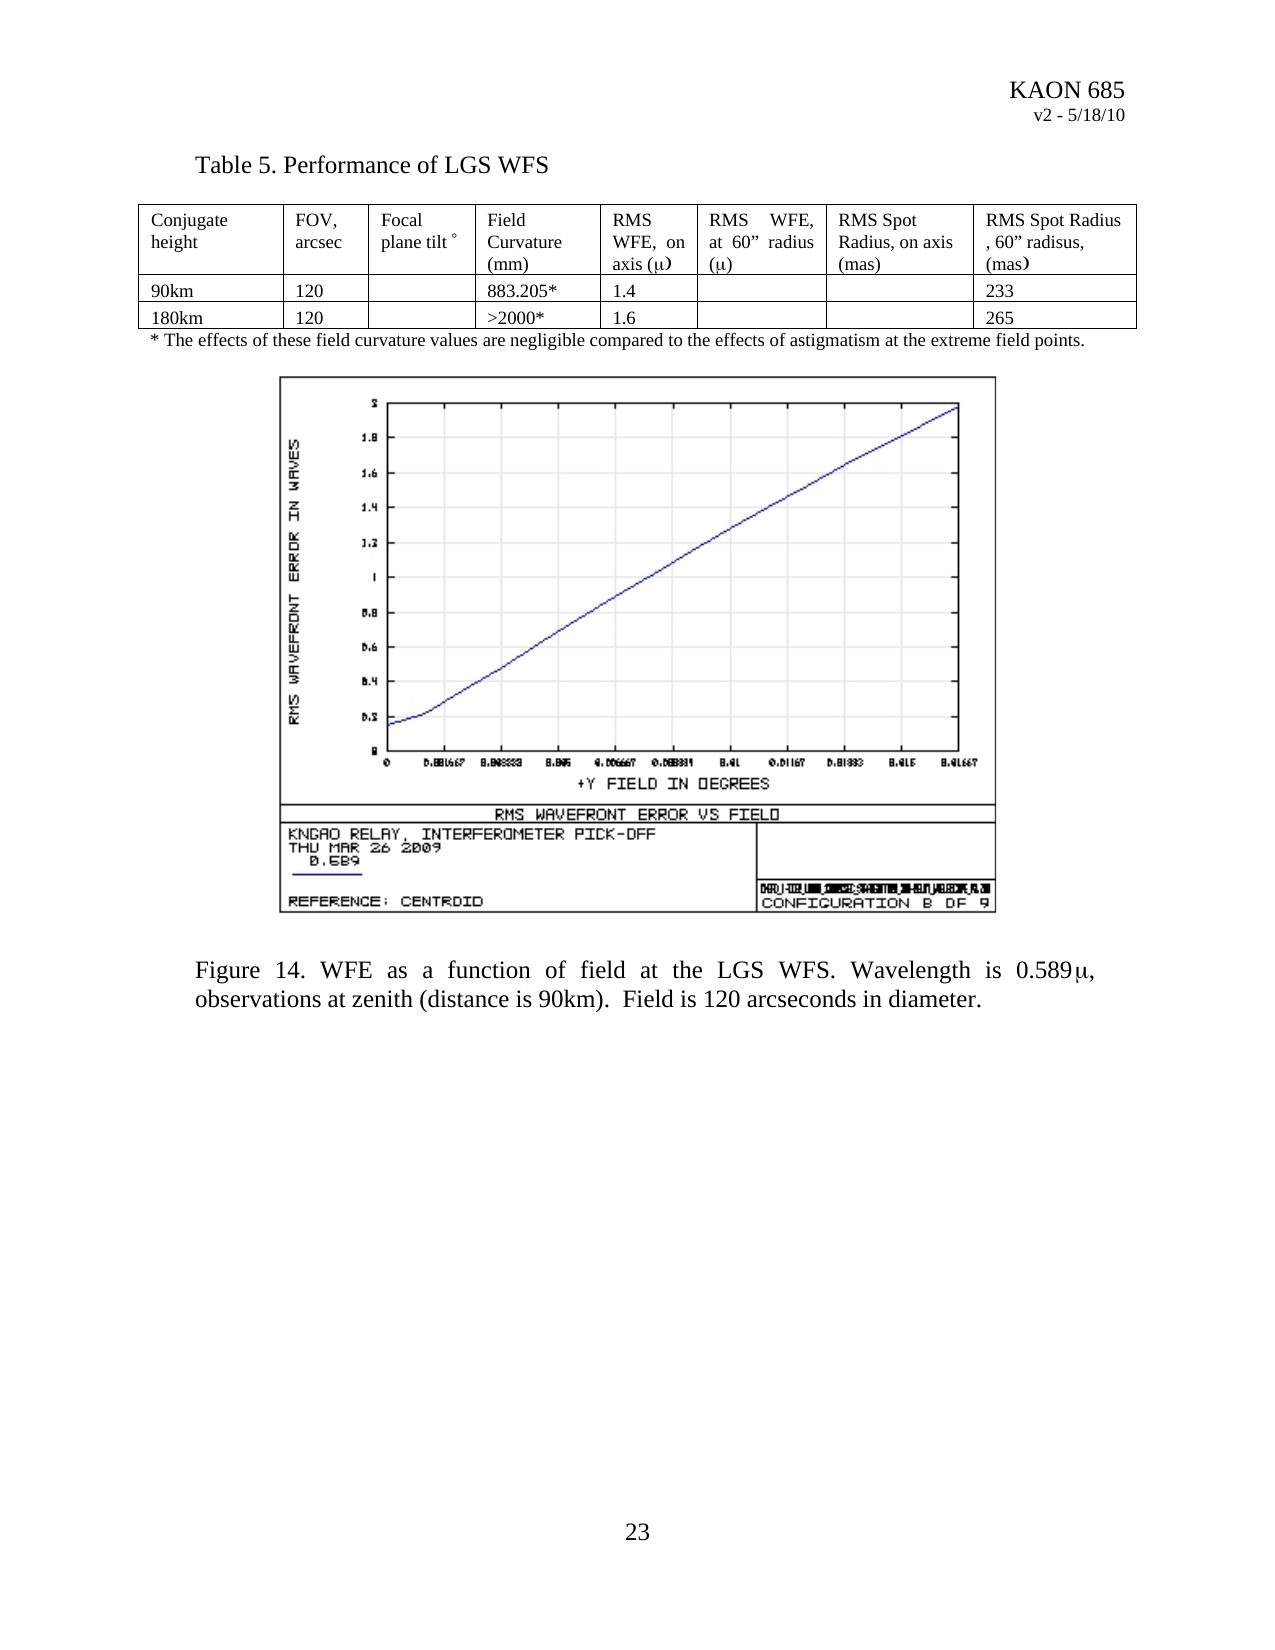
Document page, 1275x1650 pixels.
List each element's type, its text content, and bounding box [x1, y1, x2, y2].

text * The effects of these field curvature values are negligible compared to the effects of astigmatism at the extreme field points. [150, 329, 1125, 351]
table_cell 1.6 [601, 302, 697, 328]
table_cell 883.205* [476, 275, 600, 301]
table_cell 90km [139, 275, 283, 301]
table_header Field Curvature (mm) [476, 205, 600, 274]
table_cell 1.4 [601, 275, 697, 301]
table_header Focal plane tilt [369, 205, 475, 274]
table_cell [698, 275, 826, 301]
table_cell 120 [284, 275, 368, 301]
table_header RMS WFE, on axis ( [601, 205, 697, 274]
table_cell [369, 275, 475, 301]
table_cell [369, 302, 475, 328]
table_header RMS Spot Radius , 60” radisus, (mas [974, 205, 1136, 274]
table_header RMS WFE, at 60” radius () [698, 205, 826, 274]
table_cell [827, 275, 973, 301]
table_header Conjugate height [139, 205, 283, 274]
picture [278, 375, 997, 931]
table_cell 180km [139, 302, 283, 328]
table_cell >2000* [476, 302, 600, 328]
table_cell 233 [974, 275, 1136, 301]
table_header FOV, arcsec [284, 205, 368, 274]
table_cell 120 [284, 302, 368, 328]
table_cell 265 [974, 302, 1136, 328]
table_header RMS Spot Radius, on axis (mas) [827, 205, 973, 274]
table_cell [827, 302, 973, 328]
table_cell [698, 302, 826, 328]
